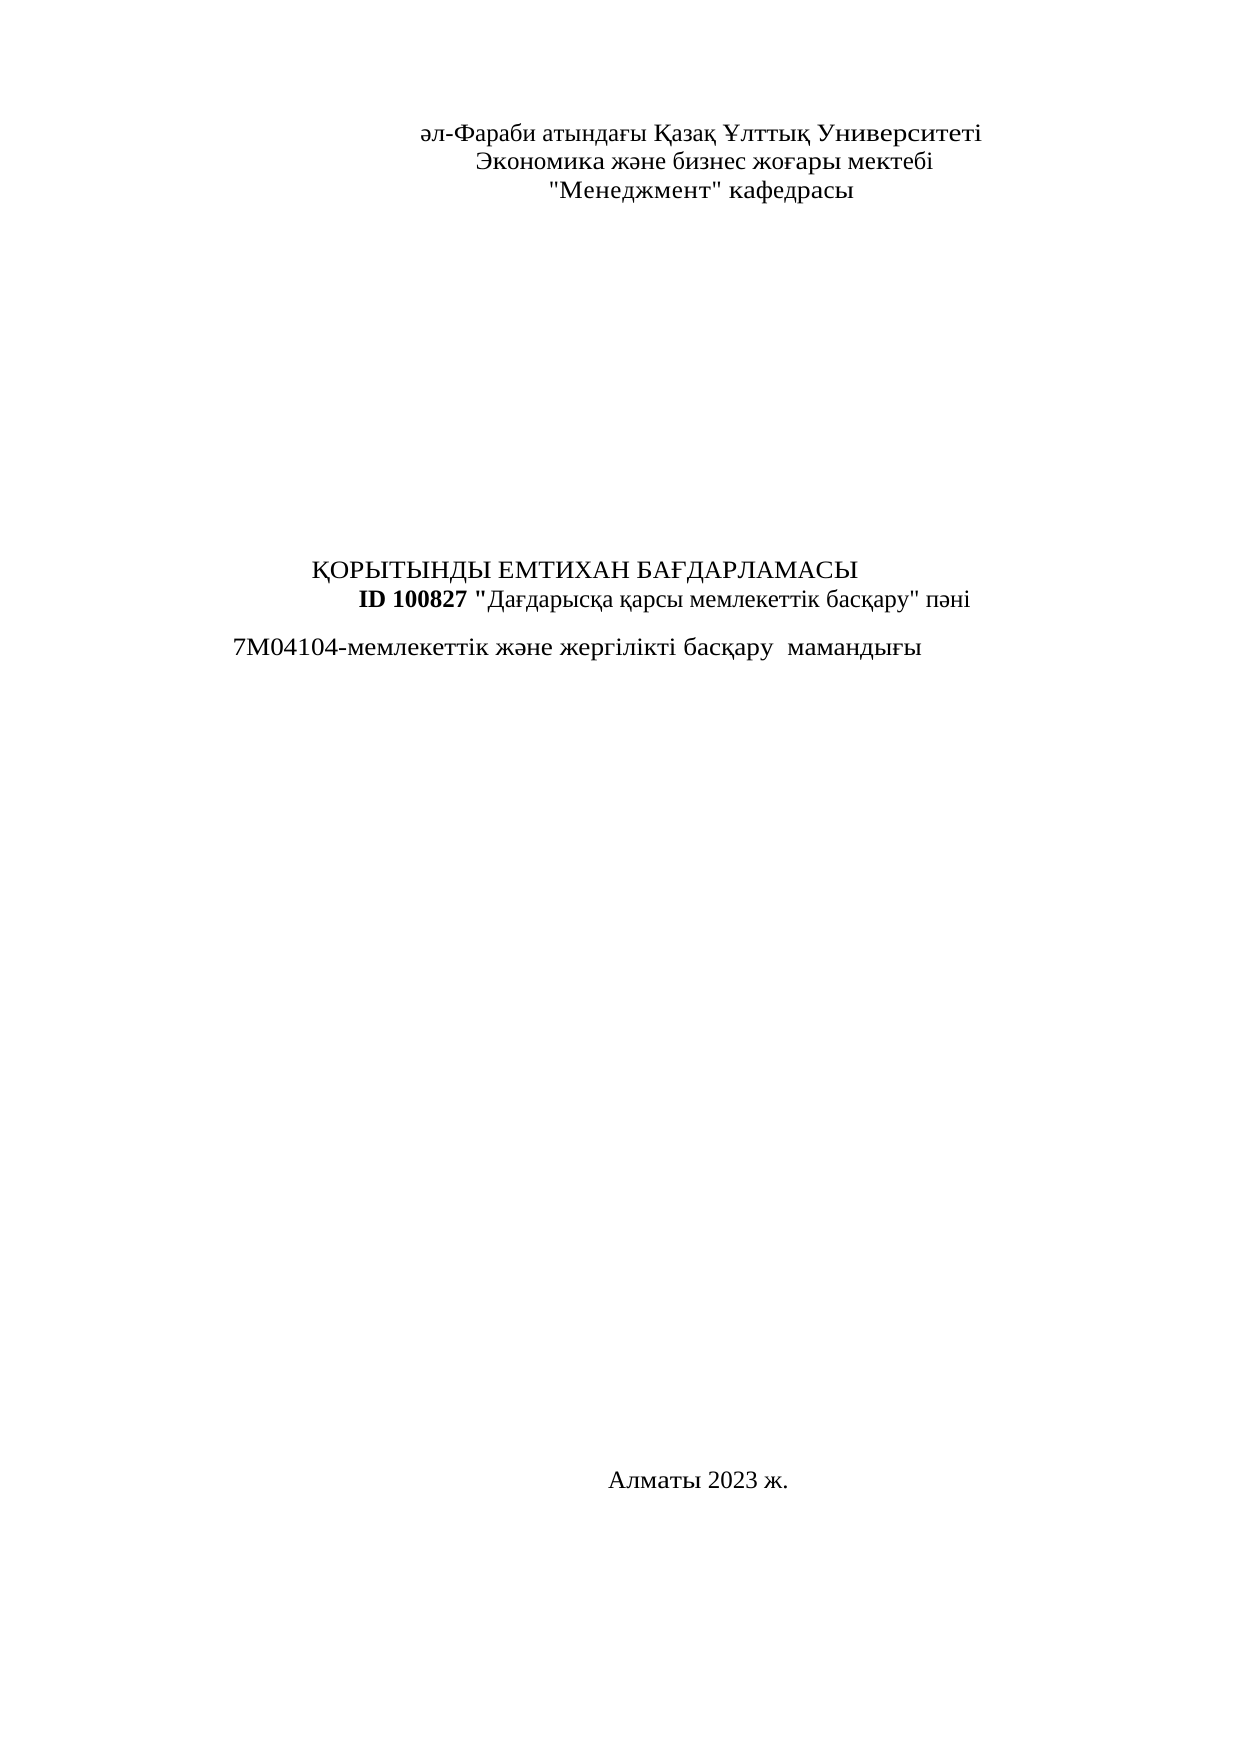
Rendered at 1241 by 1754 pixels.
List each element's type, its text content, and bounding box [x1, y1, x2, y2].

text әл-Фараби атындағы Қазақ Ұлттық Университеті [330, 118, 1072, 146]
text ID 100827 "Дағдарысқа қарсы мемлекеттік басқару" пәні [177, 584, 1152, 613]
text 7М04104-мемлекеттік және жергілікті басқару мамандығы [177, 632, 977, 660]
text Алматы 2023 ж. [608, 1465, 1154, 1494]
text ҚОРЫТЫНДЫ ЕМТИХАН БАҒДАРЛАМАСЫ [192, 555, 977, 584]
text Экономика және бизнес жоғары мектебі "Менеджмент" кафедрасы [330, 146, 1072, 204]
